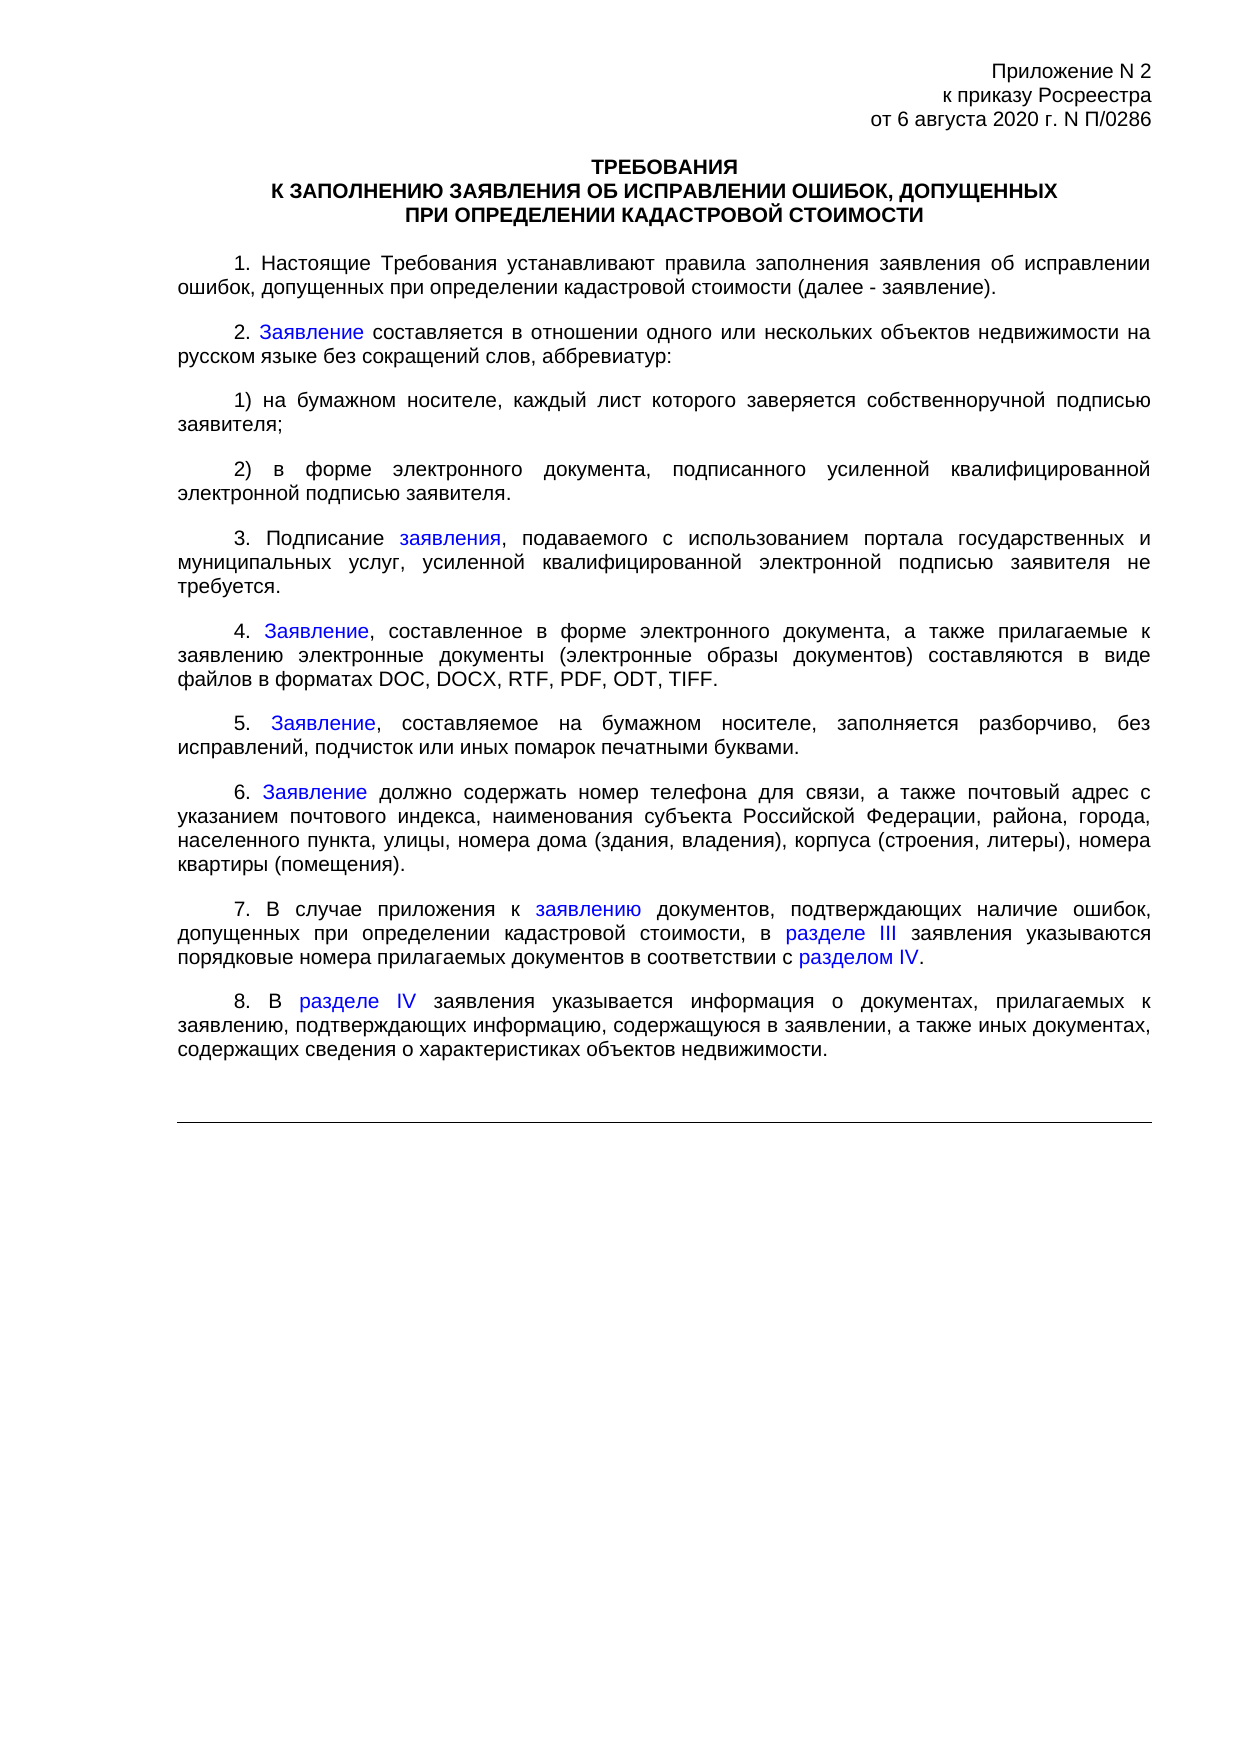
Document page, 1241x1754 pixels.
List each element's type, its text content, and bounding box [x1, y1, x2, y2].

text 2. Заявление составляется в отношении одного или нескольких объектов недвижимости на русском языке без сокращений слов, аббревиатур: [177, 319, 1152, 367]
text 3. Подписание заявления, подаваемого с использованием портала государственных и муниципальных услуг, усиленной квалифицированной электронной подписью заявителя не требуется. [177, 526, 1152, 598]
text 1. Настоящие Требования устанавливают правила заполнения заявления об исправлении ошибок, допущенных при определении кадастровой стоимости (далее - заявление). [177, 251, 1152, 299]
text к приказу Росреестра [177, 83, 1152, 107]
text 7. В случае приложения к заявлению документов, подтверждающих наличие ошибок, допущенных при определении кадастровой стоимости, в разделе III заявления указываются порядковые номера прилагаемых документов в соответствии с разделом IV. [177, 897, 1152, 968]
text Приложение N 2 [177, 59, 1152, 83]
title ПРИ ОПРЕДЕЛЕНИИ КАДАСТРОВОЙ СТОИМОСТИ [177, 203, 1152, 227]
title К ЗАПОЛНЕНИЮ ЗАЯВЛЕНИЯ ОБ ИСПРАВЛЕНИИ ОШИБОК, ДОПУЩЕННЫХ [177, 179, 1152, 203]
text 2) в форме электронного документа, подписанного усиленной квалифицированной электронной подписью заявителя. [177, 457, 1152, 505]
text 1) на бумажном носителе, каждый лист которого заверяется собственноручной подписью заявителя; [177, 388, 1152, 436]
text от 6 августа 2020 г. N П/0286 [177, 107, 1152, 131]
text 5. Заявление, составляемое на бумажном носителе, заполняется разборчиво, без исправлений, подчисток или иных помарок печатными буквами. [177, 711, 1152, 759]
text 8. В разделе IV заявления указывается информация о документах, прилагаемых к заявлению, подтверждающих информацию, содержащуюся в заявлении, а также иных документах, содержащих сведения о характеристиках объектов недвижимости. [177, 989, 1152, 1061]
title ТРЕБОВАНИЯ [177, 155, 1152, 179]
text 6. Заявление должно содержать номер телефона для связи, а также почтовый адрес с указанием почтового индекса, наименования субъекта Российской Федерации, района, города, населенного пункта, улицы, номера дома (здания, владения), корпуса (строения, литеры), номера квартиры (помещения). [177, 780, 1152, 876]
text 4. Заявление, составленное в форме электронного документа, а также прилагаемые к заявлению электронные документы (электронные образы документов) составляются в виде файлов в форматах DOC, DOCX, RTF, PDF, ODT, TIFF. [177, 618, 1152, 690]
